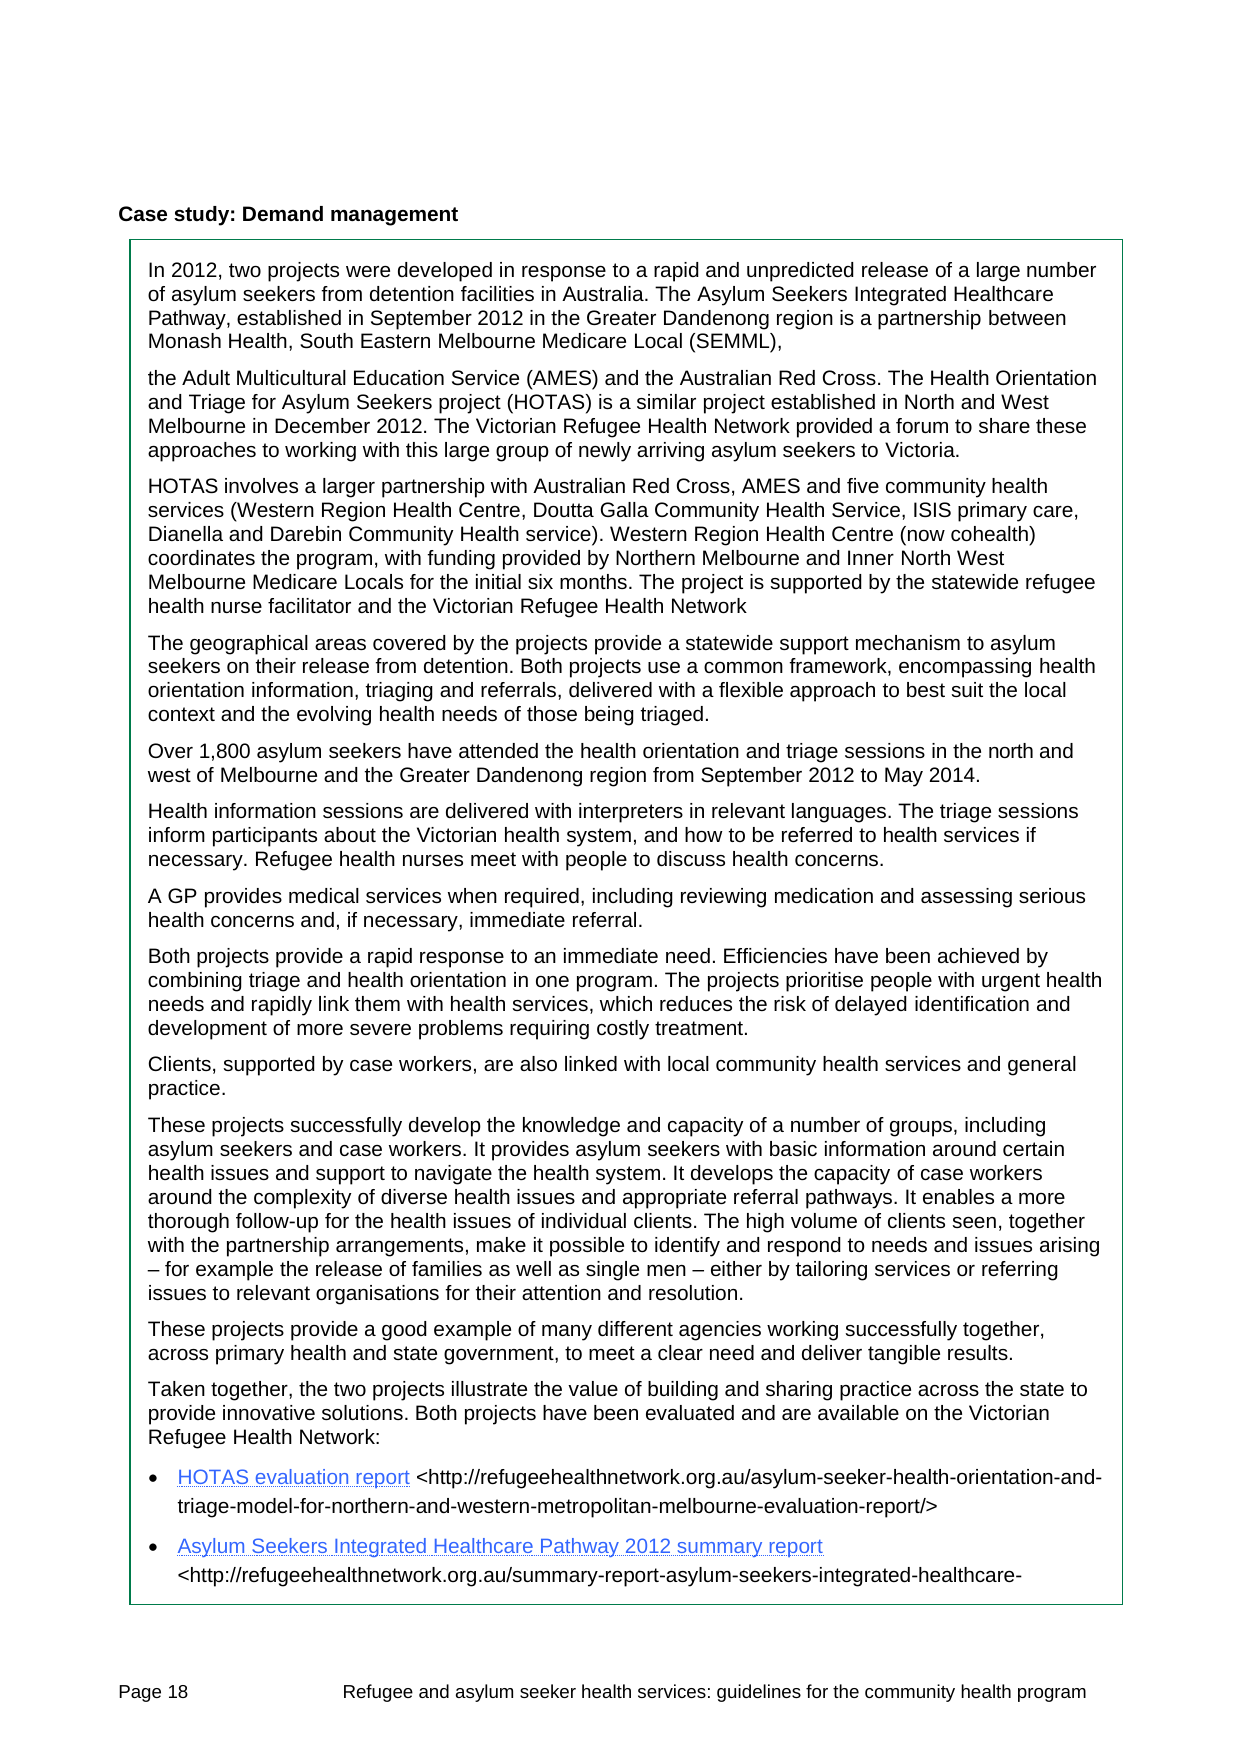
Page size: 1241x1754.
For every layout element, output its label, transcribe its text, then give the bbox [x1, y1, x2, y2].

text Case study: Demand management [118, 202, 1122, 226]
